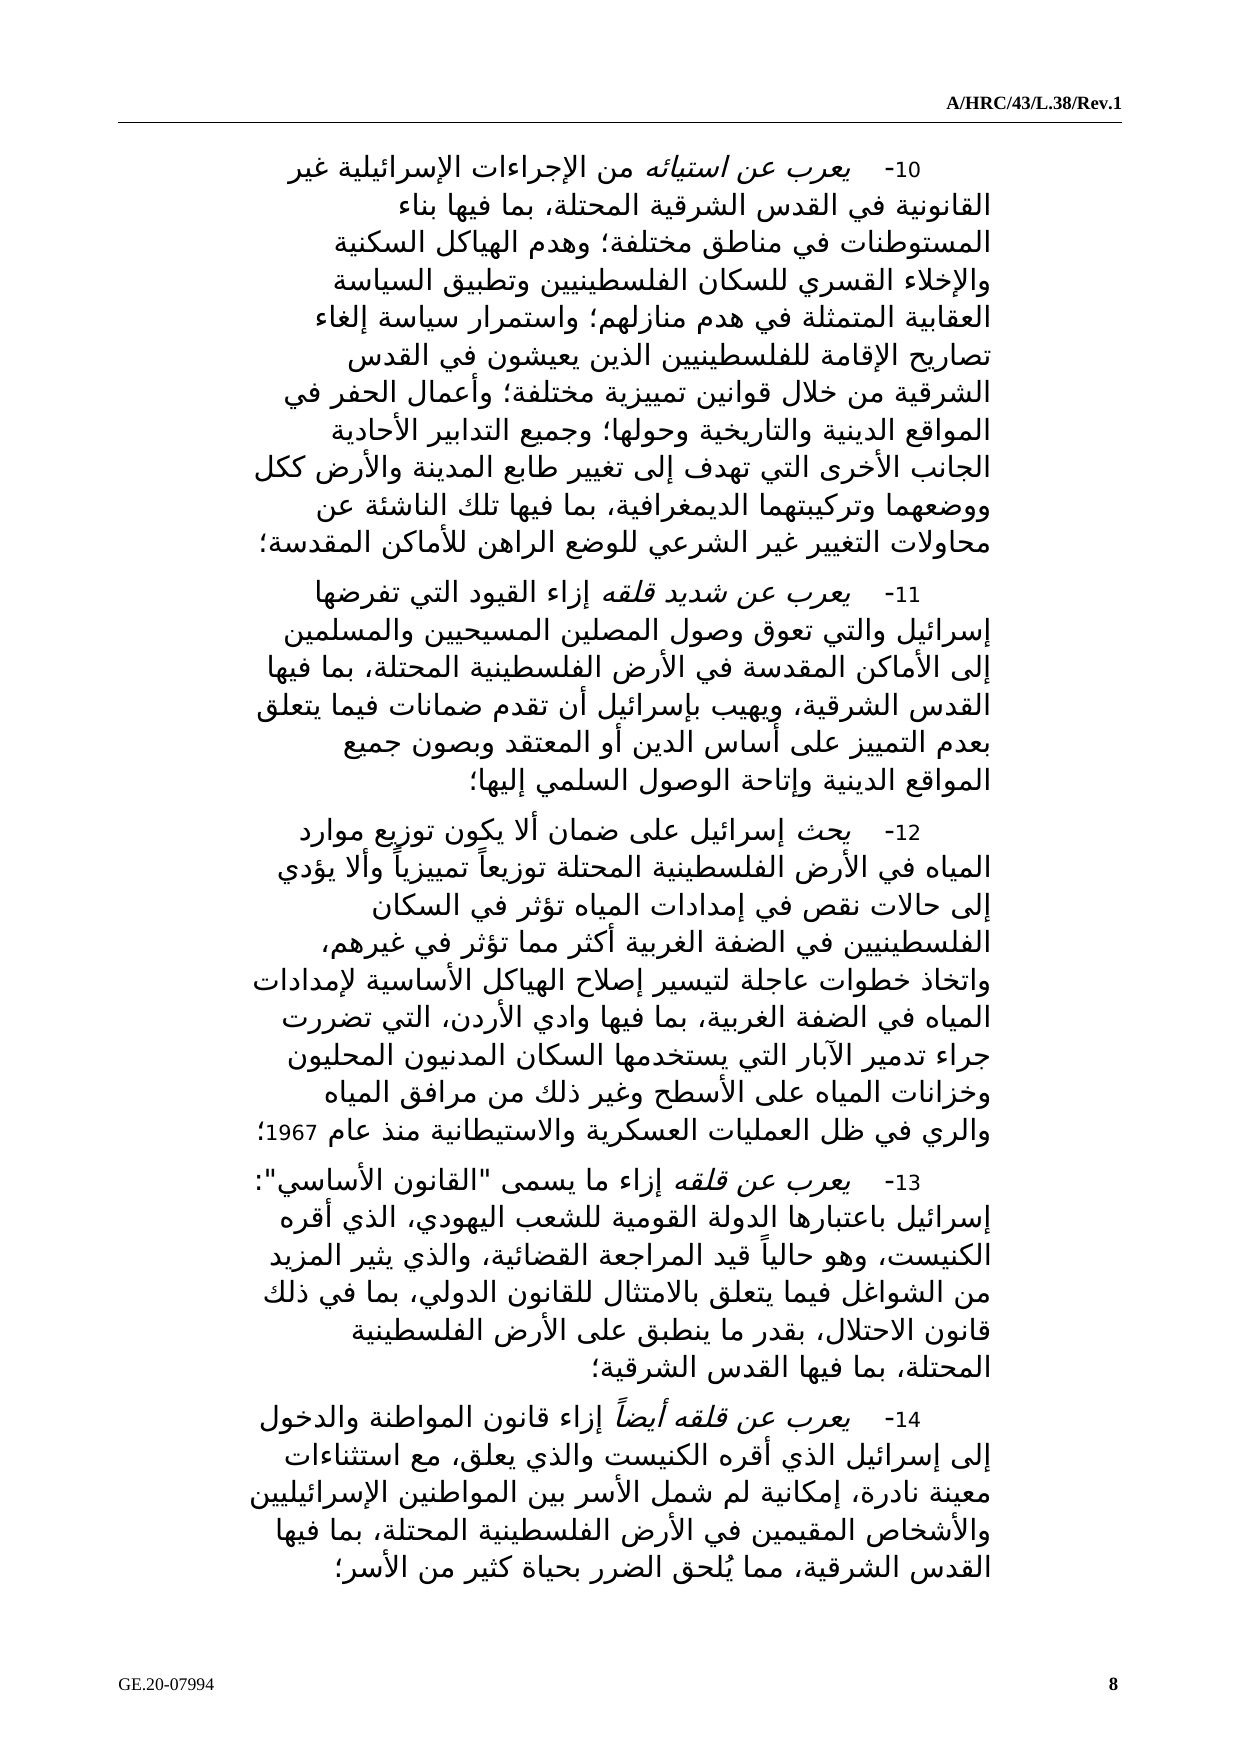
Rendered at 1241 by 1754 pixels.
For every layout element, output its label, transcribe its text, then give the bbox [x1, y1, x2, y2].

text 12- يحث إسرائيل على ضمان ألا يكون توزيع موارد المياه في الأرض الفلسطينية المحتلة توزيعاً تمييزياً وألا يؤدي إلى حالات نقص في إمدادات المياه تؤثر في السكان الفلسطينيين في الضفة الغربية أكثر مما تؤثر في غيرهم، واتخاذ خطوات عاجلة لتيسير إصلاح الهياكل الأساسية لإمدادات المياه في الضفة الغربية، بما فيها وادي الأردن، التي تضررت جراء تدمير الآبار التي يستخدمها السكان المدنيون المحليون وخزانات المياه على الأسطح وغير ذلك من مرافق المياه والري في ظل العمليات العسكرية والاستيطانية منذ عام 1967؛ [248, 810, 992, 1148]
text 10- يعرب عن استيائه من الإجراءات الإسرائيلية غير القانونية في القدس الشرقية المحتلة، بما فيها بناء المستوطنات في مناطق مختلفة؛ وهدم الهياكل السكنية والإخلاء القسري للسكان الفلسطينيين وتطبيق السياسة العقابية المتمثلة في هدم منازلهم؛ واستمرار سياسة إلغاء تصاريح الإقامة للفلسطينيين الذين يعيشون في القدس الشرقية من خلال قوانين تمييزية مختلفة؛ وأعمال الحفر في المواقع الدينية والتاريخية وحولها؛ وجميع التدابير الأحادية الجانب الأخرى التي تهدف إلى تغيير طابع المدينة والأرض ككل ووضعهما وتركيبتهما الديمغرافية، بما فيها تلك الناشئة عن محاولات التغيير غير الشرعي للوضع الراهن للأماكن المقدسة؛ [248, 148, 992, 560]
text 13- يعرب عن قلقه إزاء ما يسمى "القانون الأساسي": إسرائيل باعتبارها الدولة القومية للشعب اليهودي، الذي أقره الكنيست، وهو حالياً قيد المراجعة القضائية، والذي يثير المزيد من الشواغل فيما يتعلق بالامتثال للقانون الدولي، بما في ذلك قانون الاحتلال، بقدر ما ينطبق على الأرض الفلسطينية المحتلة، بما فيها القدس الشرقية؛ [248, 1160, 992, 1385]
text 14- يعرب عن قلقه أيضاً إزاء قانون المواطنة والدخول إلى إسرائيل الذي أقره الكنيست والذي يعلق، مع استثناءات معينة نادرة، إمكانية لم شمل الأسر بين المواطنين الإسرائيليين والأشخاص المقيمين في الأرض الفلسطينية المحتلة، بما فيها القدس الشرقية، مما يُلحق الضرر بحياة كثير من الأسر؛ [248, 1398, 992, 1585]
text 11- يعرب عن شديد قلقه إزاء القيود التي تفرضها إسرائيل والتي تعوق وصول المصلين المسيحيين والمسلمين إلى الأماكن المقدسة في الأرض الفلسطينية المحتلة، بما فيها القدس الشرقية، ويهيب بإسرائيل أن تقدم ضمانات فيما يتعلق بعدم التمييز على أساس الدين أو المعتقد وبصون جميع المواقع الدينية وإتاحة الوصول السلمي إليها؛ [248, 573, 992, 798]
